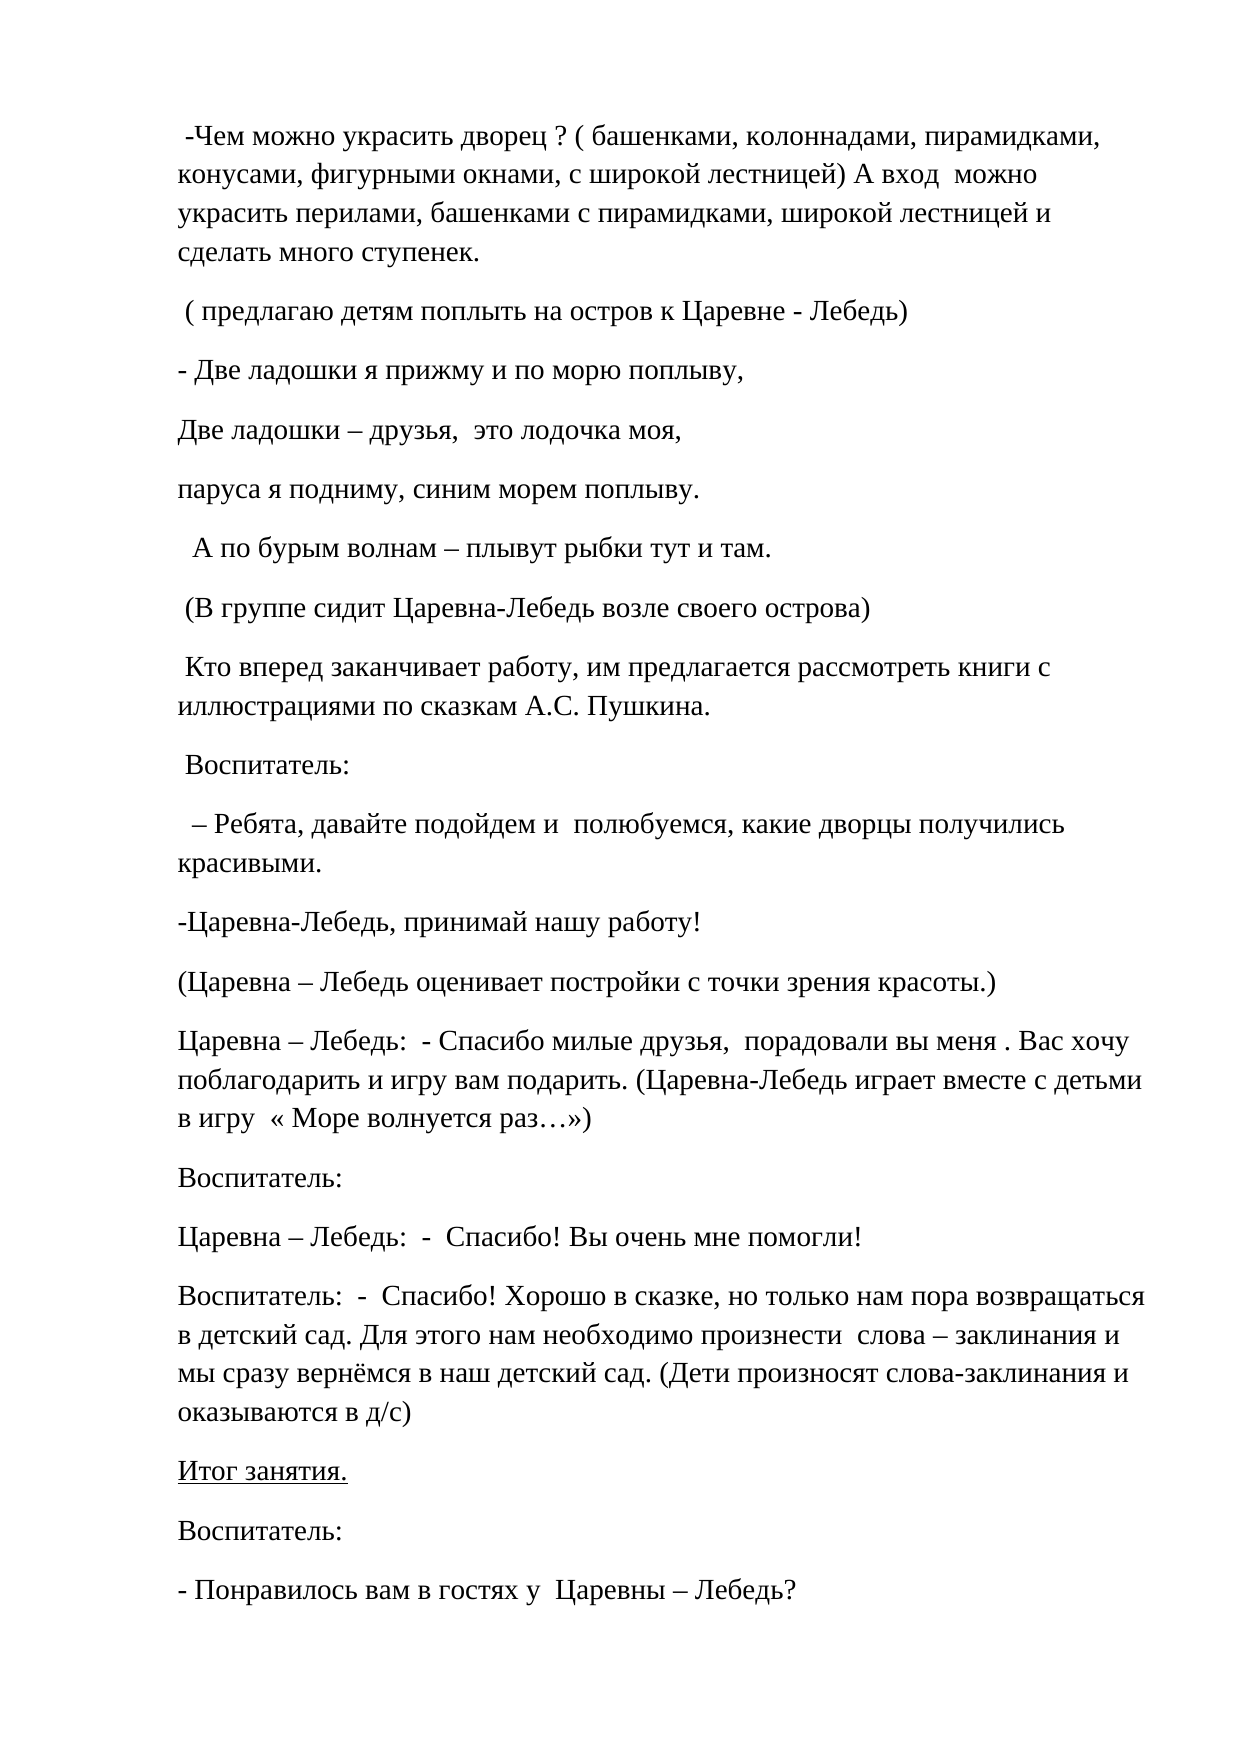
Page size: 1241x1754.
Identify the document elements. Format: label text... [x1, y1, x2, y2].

text Воспитатель: - Спасибо! Хорошо в сказке, но только нам пора возвращаться в детский сад. Для этого нам необходимо произнести слова – заклинания и мы сразу вернёмся в наш детский сад. (Дети произносят слова-заклинания и оказываются в д/с) [177, 1278, 1152, 1428]
text паруса я подниму, синим морем поплыву. [177, 471, 1152, 505]
text Итог занятия. [177, 1453, 1152, 1487]
text (Царевна – Лебедь оценивает постройки с точки зрения красоты.) [177, 964, 1152, 997]
text Воспитатель: [177, 1160, 1152, 1193]
text Царевна – Лебедь: - Спасибо милые друзья, порадовали вы меня . Вас хочу поблагодарить и игру вам подарить. (Царевна-Лебедь играет вместе с детьми в игру « Море волнуется раз…») [177, 1023, 1152, 1134]
text - Понравилось вам в гостях у Царевны – Лебедь? [177, 1572, 1152, 1606]
text Воспитатель: [177, 1513, 1152, 1546]
text Царевна – Лебедь: - Спасибо! Вы очень мне помогли! [177, 1219, 1152, 1253]
text Кто вперед заканчивает работу, им предлагается рассмотреть книги с иллюстрациями по сказкам А.С. Пушкина. [177, 649, 1152, 721]
text -Царевна-Лебедь, принимай нашу работу! [177, 904, 1152, 938]
text (В группе сидит Царевна-Лебедь возле своего острова) [177, 590, 1152, 623]
text Воспитатель: [177, 747, 1152, 781]
text - Две ладошки я прижму и по морю поплыву, [177, 352, 1152, 386]
text Две ладошки – друзья, это лодочка моя, [177, 412, 1152, 445]
text А по бурым волнам – плывут рыбки тут и там. [177, 531, 1152, 564]
text -Чем можно украсить дворец ? ( башенками, колоннадами, пирамидками, конусами, фигурными окнами, с широкой лестницей) А вход можно украсить перилами, башенками с пирамидками, широкой лестницей и сделать много ступенек. [177, 118, 1152, 267]
text ( предлагаю детям поплыть на остров к Царевне - Лебедь) [177, 293, 1152, 327]
text – Ребята, давайте подойдем и полюбуемся, какие дворцы получились красивыми. [177, 807, 1152, 879]
